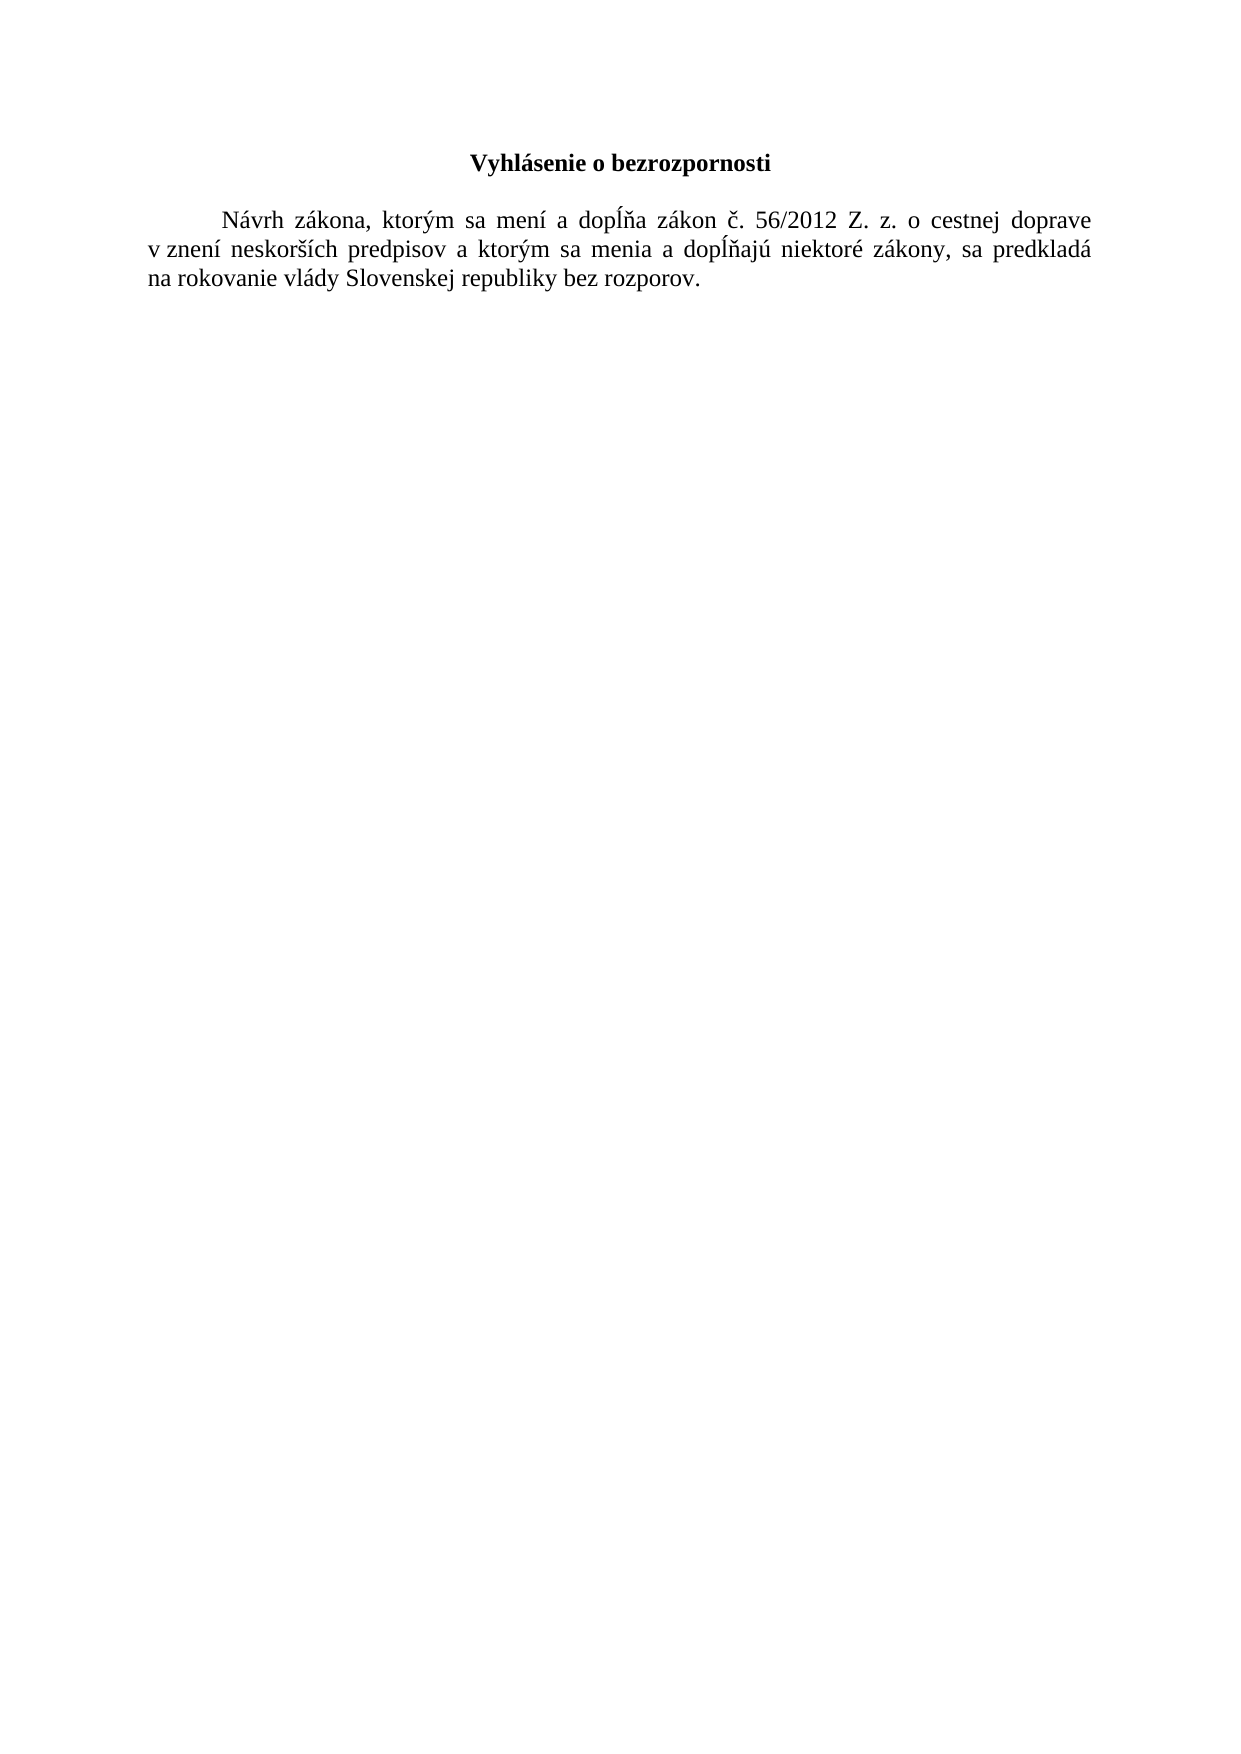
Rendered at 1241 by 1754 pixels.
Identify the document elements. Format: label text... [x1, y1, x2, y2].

title Vyhlásenie o bezrozpornosti [148, 148, 1093, 176]
text Návrh zákona, ktorým sa mení a dopĺňa zákon č. 56/2012 Z. z. o cestnej doprave v znení neskorších predpisov a ktorým sa menia a dopĺňajú niektoré zákony, sa predkladá na rokovanie vlády Slovenskej republiky bez rozporov. [148, 205, 1093, 291]
